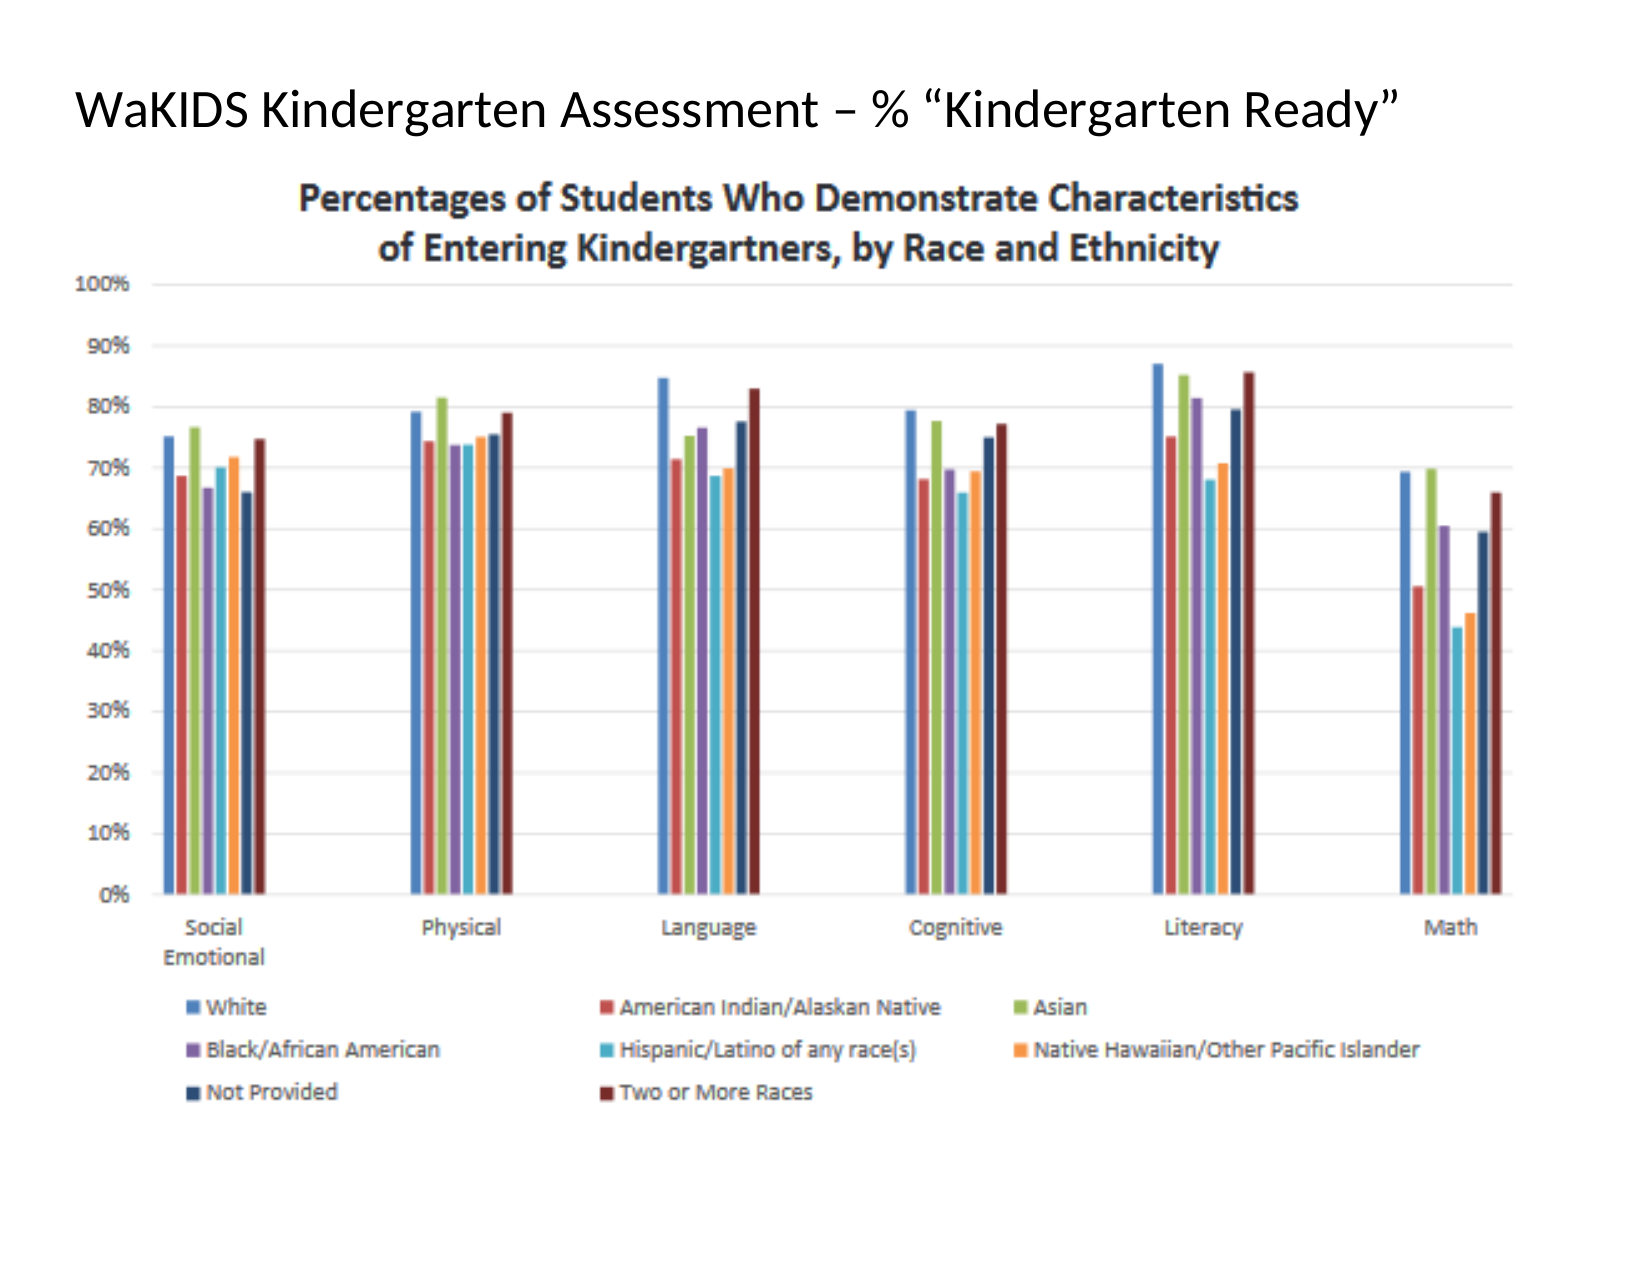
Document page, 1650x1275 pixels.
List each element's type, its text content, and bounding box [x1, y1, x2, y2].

text WaKIDS Kindergarten Assessment – % “Kindergarten Ready” [75, 75, 1575, 141]
picture [75, 163, 1523, 1123]
